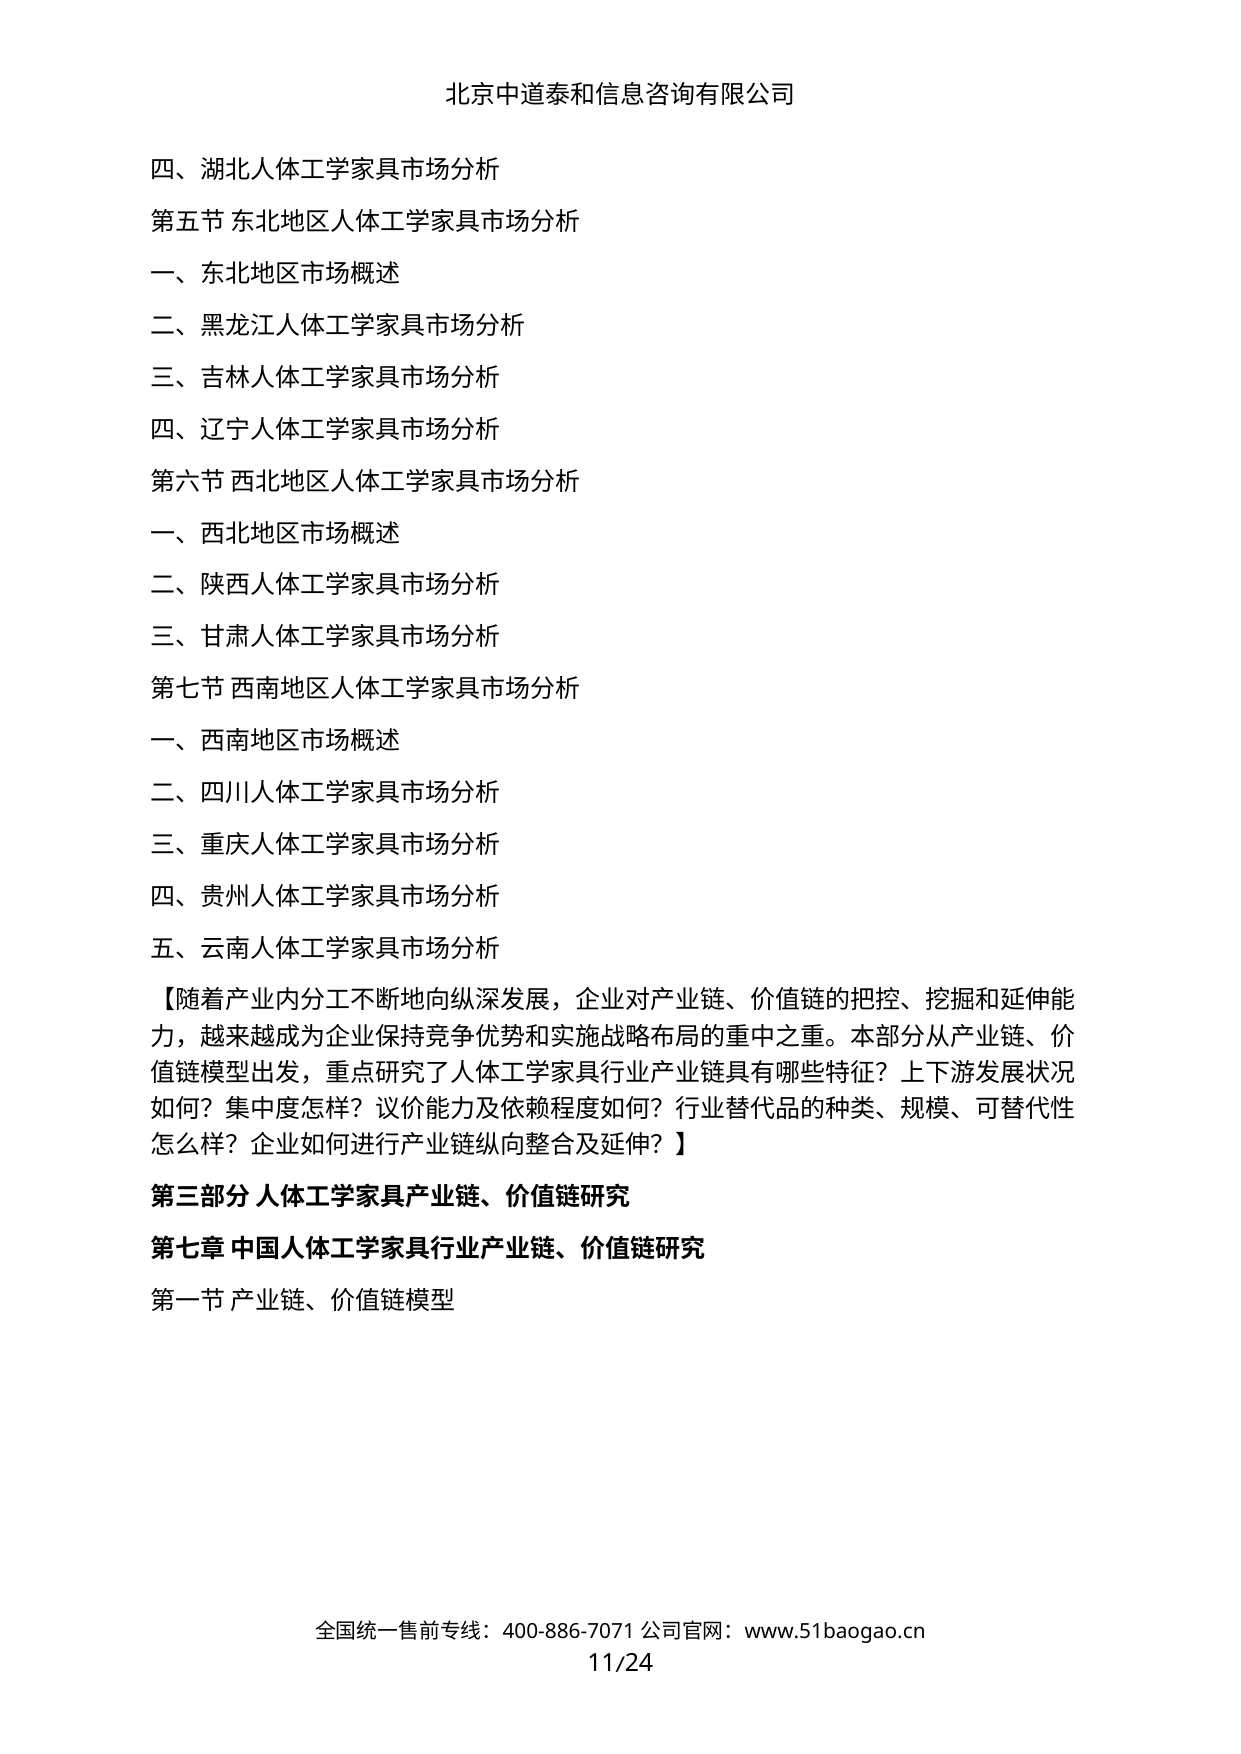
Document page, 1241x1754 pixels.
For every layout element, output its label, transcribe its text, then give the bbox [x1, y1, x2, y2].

text 三、甘肃人体工学家具市场分析 [150, 617, 1090, 653]
text 第五节 东北地区人体工学家具市场分析 [150, 202, 1090, 238]
text 第七章 中国人体工学家具行业产业链、价值链研究 [150, 1229, 1090, 1265]
text 一、东北地区市场概述 [150, 254, 1090, 290]
text 三、吉林人体工学家具市场分析 [150, 357, 1090, 394]
text 三、重庆人体工学家具市场分析 [150, 824, 1090, 861]
text 二、陕西人体工学家具市场分析 [150, 565, 1090, 601]
text 四、湖北人体工学家具市场分析 [150, 150, 1090, 186]
text 四、辽宁人体工学家具市场分析 [150, 409, 1090, 446]
text 一、西北地区市场概述 [150, 513, 1090, 549]
text 一、西南地区市场概述 [150, 721, 1090, 757]
text 二、四川人体工学家具市场分析 [150, 772, 1090, 809]
text 第一节 产业链、价值链模型 [150, 1281, 1090, 1317]
text 五、云南人体工学家具市场分析 [150, 928, 1090, 964]
text 四、贵州人体工学家具市场分析 [150, 876, 1090, 912]
text 二、黑龙江人体工学家具市场分析 [150, 306, 1090, 342]
text 【随着产业内分工不断地向纵深发展，企业对产业链、价值链的把控、挖掘和延伸能力，越来越成为企业保持竞争优势和实施战略布局的重中之重。本部分从产业链、价值链模型出发，重点研究了人体工学家具行业产业链具有哪些特征？上下游发展状况如何？集中度怎样？议价能力及依赖程度如何？行业替代品的种类、规模、可替代性怎么样？企业如何进行产业链纵向整合及延伸？】 [150, 980, 1090, 1161]
text 第三部分 人体工学家具产业链、价值链研究 [150, 1177, 1090, 1213]
text 第七节 西南地区人体工学家具市场分析 [150, 669, 1090, 705]
text 第六节 西北地区人体工学家具市场分析 [150, 461, 1090, 497]
